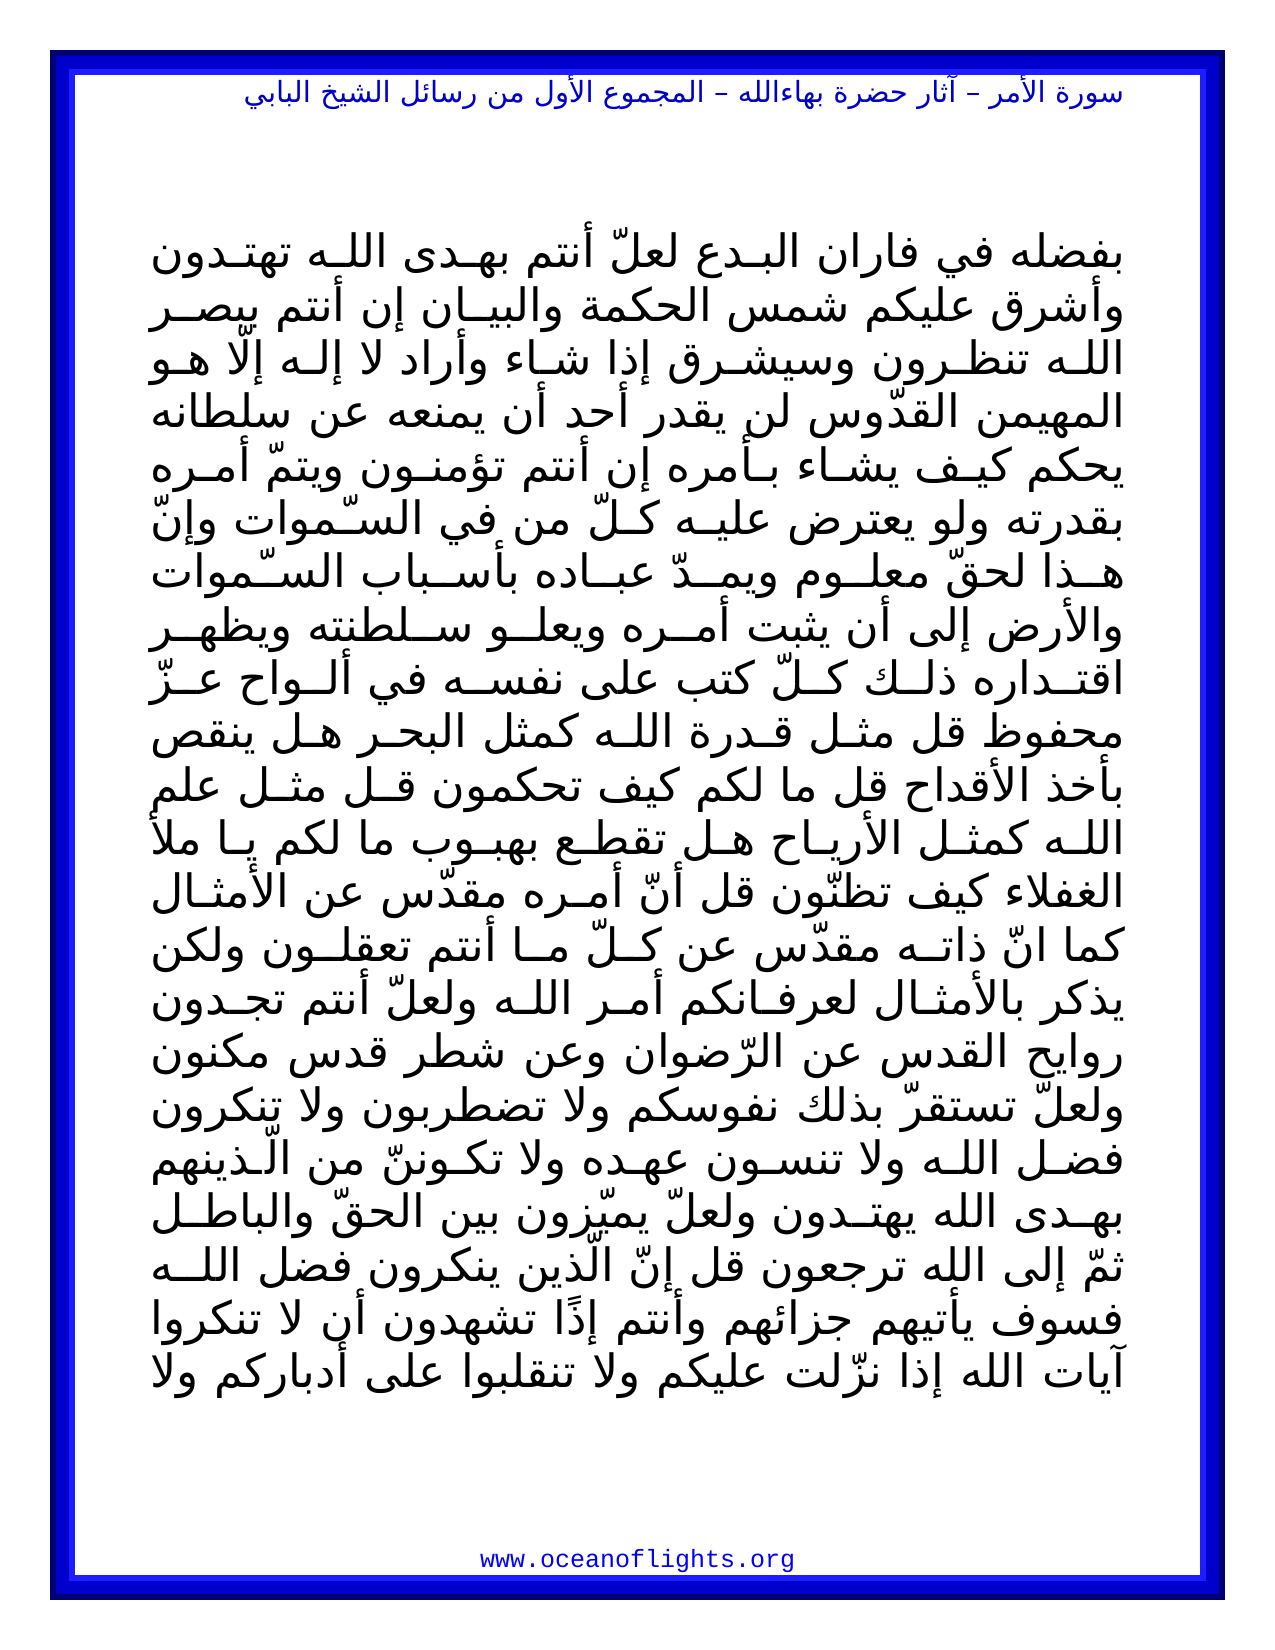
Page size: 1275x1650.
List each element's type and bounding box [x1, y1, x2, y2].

text [150, 225, 1125, 1398]
